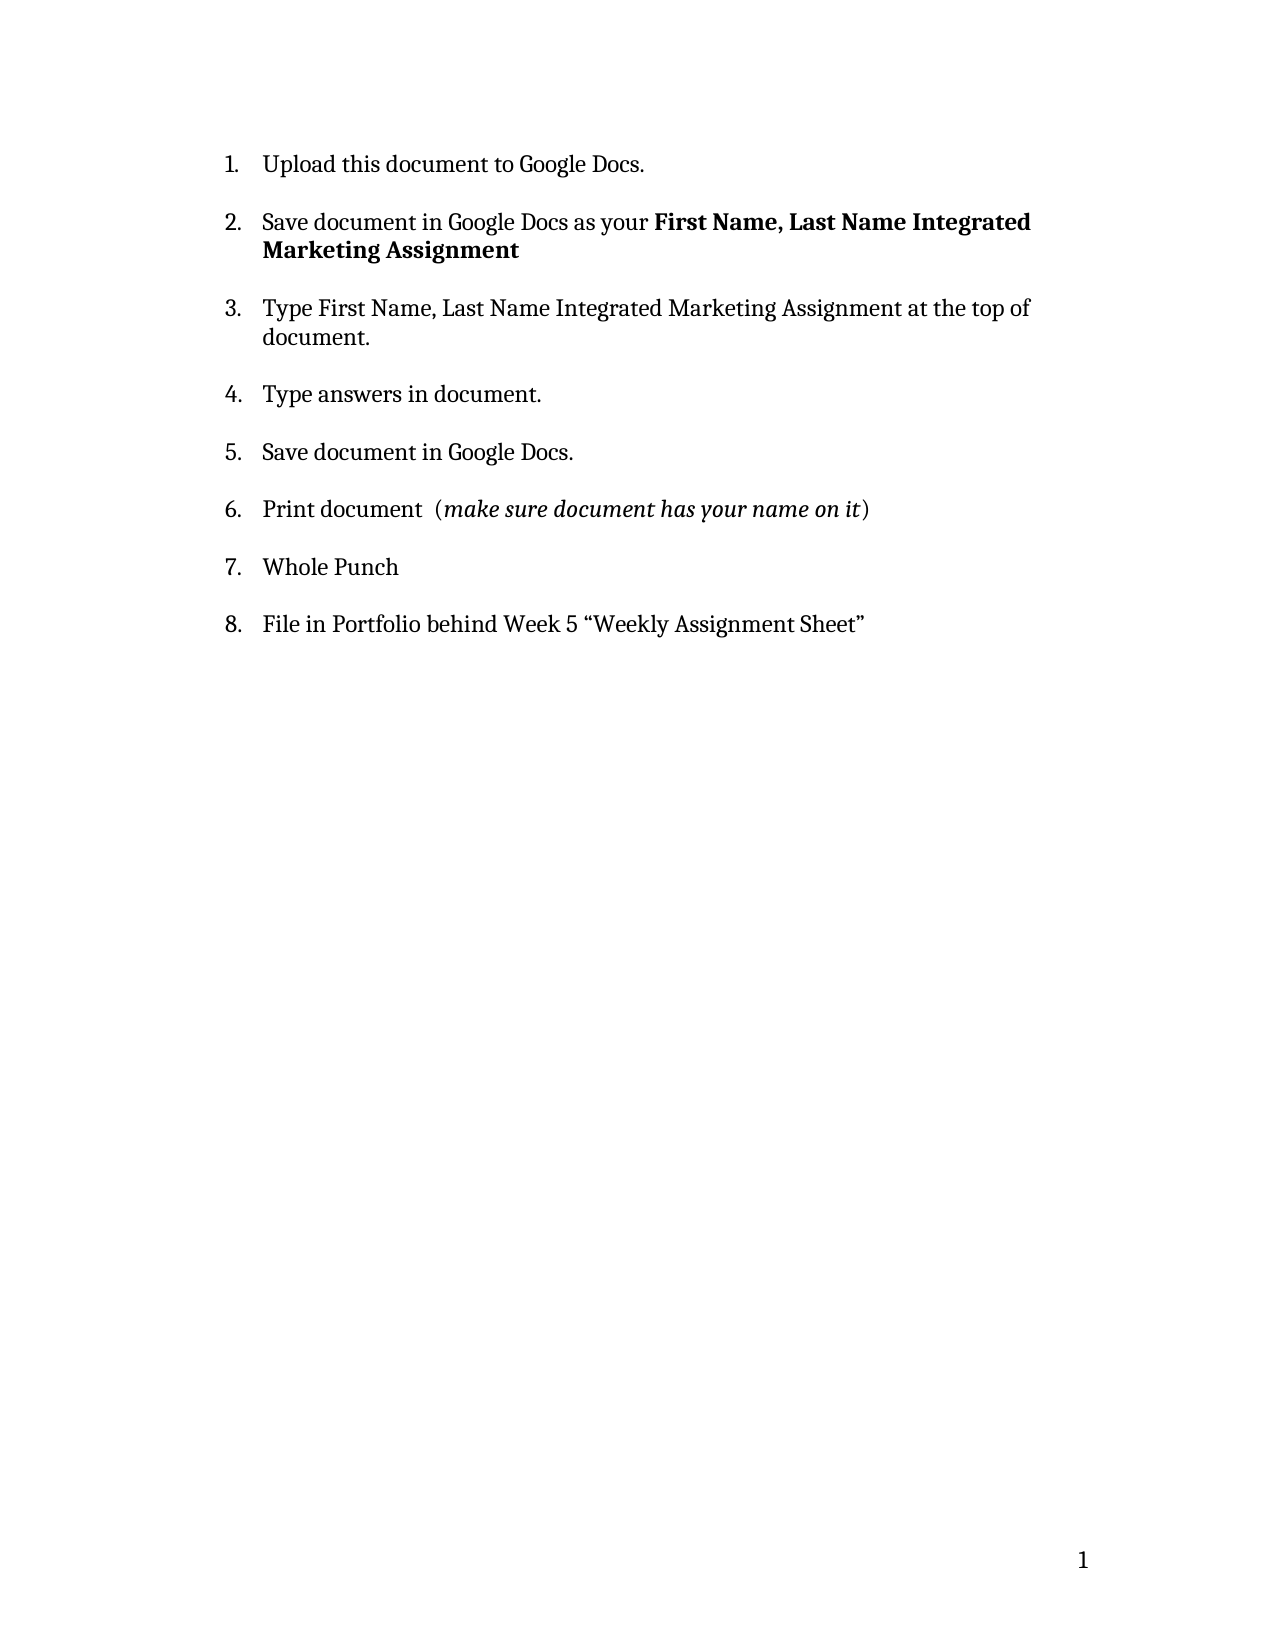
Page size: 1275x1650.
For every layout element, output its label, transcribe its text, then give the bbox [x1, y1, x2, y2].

list Type First Name, Last Name Integrated Marketing Assignment at the top of document. [225, 294, 1087, 351]
list Upload this document to Google Docs. [225, 150, 1087, 179]
list Save document in Google Docs as your First Name, Last Name Integrated Marketing Assignment [225, 207, 1087, 265]
list Whole Punch [225, 552, 1087, 581]
list Type answers in document. [225, 380, 1087, 409]
list Save document in Google Docs. [225, 437, 1087, 466]
list File in Portfolio behind Week 5 “Weekly Assignment Sheet” [225, 610, 1087, 639]
list Print document (make sure document has your name on it) [225, 495, 1087, 524]
